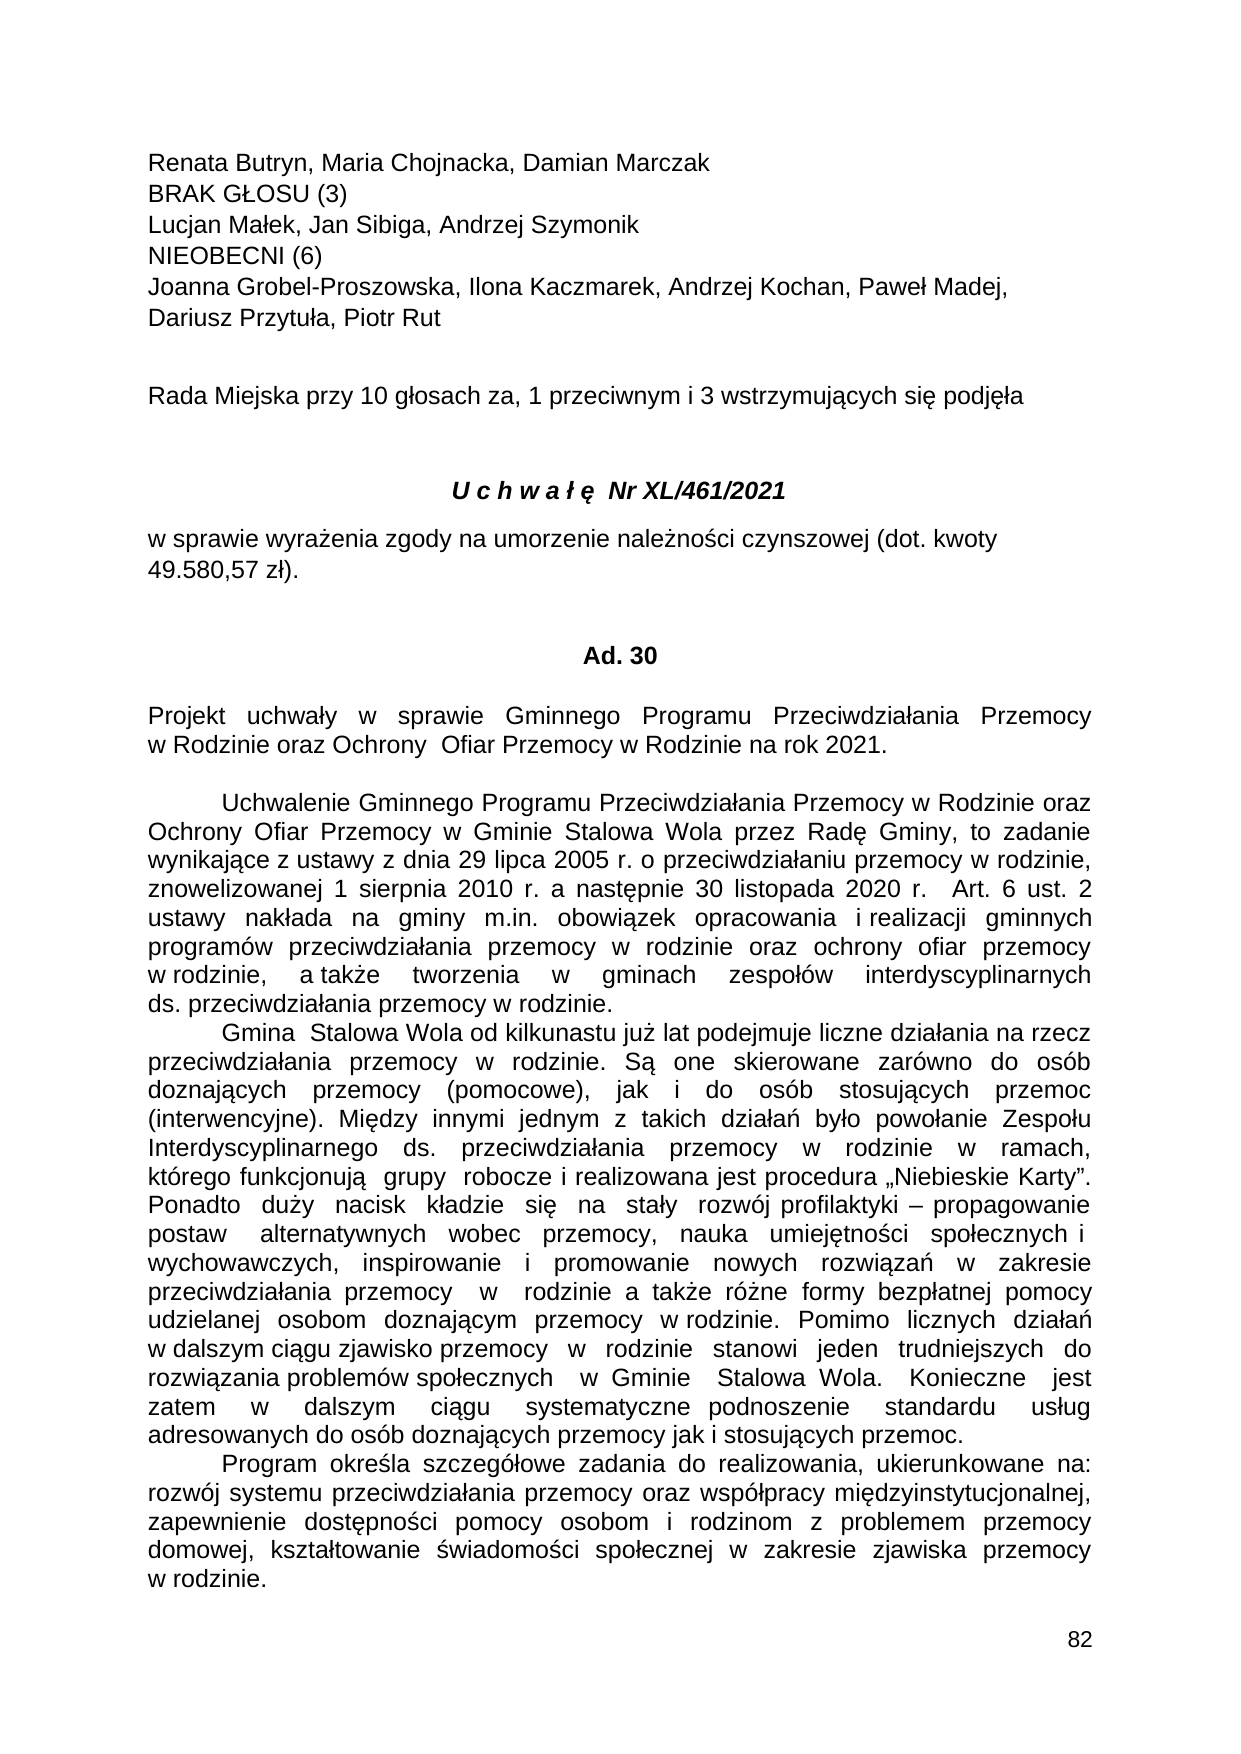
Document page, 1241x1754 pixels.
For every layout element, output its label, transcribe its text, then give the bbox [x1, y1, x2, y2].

text w sprawie wyrażenia zgody na umorzenie należności czynszowej (dot. kwoty 49.580,57 zł). [148, 524, 1093, 614]
subtitle Projekt uchwały w sprawie Gminnego Programu Przeciwdziałania Przemocy w Rodzinie oraz Ochrony Ofiar Przemocy w Rodzinie na rok 2021. [148, 701, 1093, 759]
text U c h w a ł ę Nr XL/461/2021 [148, 476, 1093, 505]
text Uchwalenie Gminnego Programu Przeciwdziałania Przemocy w Rodzinie oraz Ochrony Ofiar Przemocy w Gminie Stalowa Wola przez Radę Gminy, to zadanie wynikające z ustawy z dnia 29 lipca 2005 r. o przeciwdziałaniu przemocy w rodzinie, znowelizowanej 1 sierpnia 2010 r. a następnie 30 listopada 2020 r. Art. 6 ust. 2 ustawy nakłada na gminy m.in. obowiązek opracowania i realizacji gminnych programów przeciwdziałania przemocy w rodzinie oraz ochrony ofiar przemocy w rodzinie, a także tworzenia w gminach zespołów interdyscyplinarnych ds. przeciwdziałania przemocy w rodzinie. [148, 788, 1093, 1018]
text Program określa szczegółowe zadania do realizowania, ukierunkowane na: rozwój systemu przeciwdziałania przemocy oraz współpracy międzyinstytucjonalnej, zapewnienie dostępności pomocy osobom i rodzinom z problemem przemocy domowej, kształtowanie świadomości społecznej w zakresie zjawiska przemocy w rodzinie. [148, 1449, 1093, 1593]
text Rada Miejska przy 10 głosach za, 1 przeciwnym i 3 wstrzymujących się podjęła [148, 381, 1093, 409]
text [148, 148, 1093, 362]
text Gmina Stalowa Wola od kilkunastu już lat podejmuje liczne działania na rzecz przeciwdziałania przemocy w rodzinie. Są one skierowane zarówno do osób doznających przemocy (pomocowe), jak i do osób stosujących przemoc (interwencyjne). Między innymi jednym z takich działań było powołanie Zespołu Interdyscyplinarnego ds. przeciwdziałania przemocy w rodzinie w ramach, którego funkcjonują grupy robocze i realizowana jest procedura „Niebieskie Karty”. Ponadto duży nacisk kładzie się na stały rozwój profilaktyki – propagowanie postaw alternatywnych wobec przemocy, nauka umiejętności społecznych i wychowawczych, inspirowanie i promowanie nowych rozwiązań w zakresie przeciwdziałania przemocy w rodzinie a także różne formy bezpłatnej pomocy udzielanej osobom doznającym przemocy w rodzinie. Pomimo licznych działań w dalszym ciągu zjawisko przemocy w rodzinie stanowi jeden trudniejszych do rozwiązania problemów społecznych w Gminie Stalowa Wola. Konieczne jest zatem w dalszym ciągu systematyczne podnoszenie standardu usług adresowanych do osób doznających przemocy jak i stosujących przemoc. [148, 1018, 1093, 1449]
text Ad. 30 [148, 641, 1093, 670]
